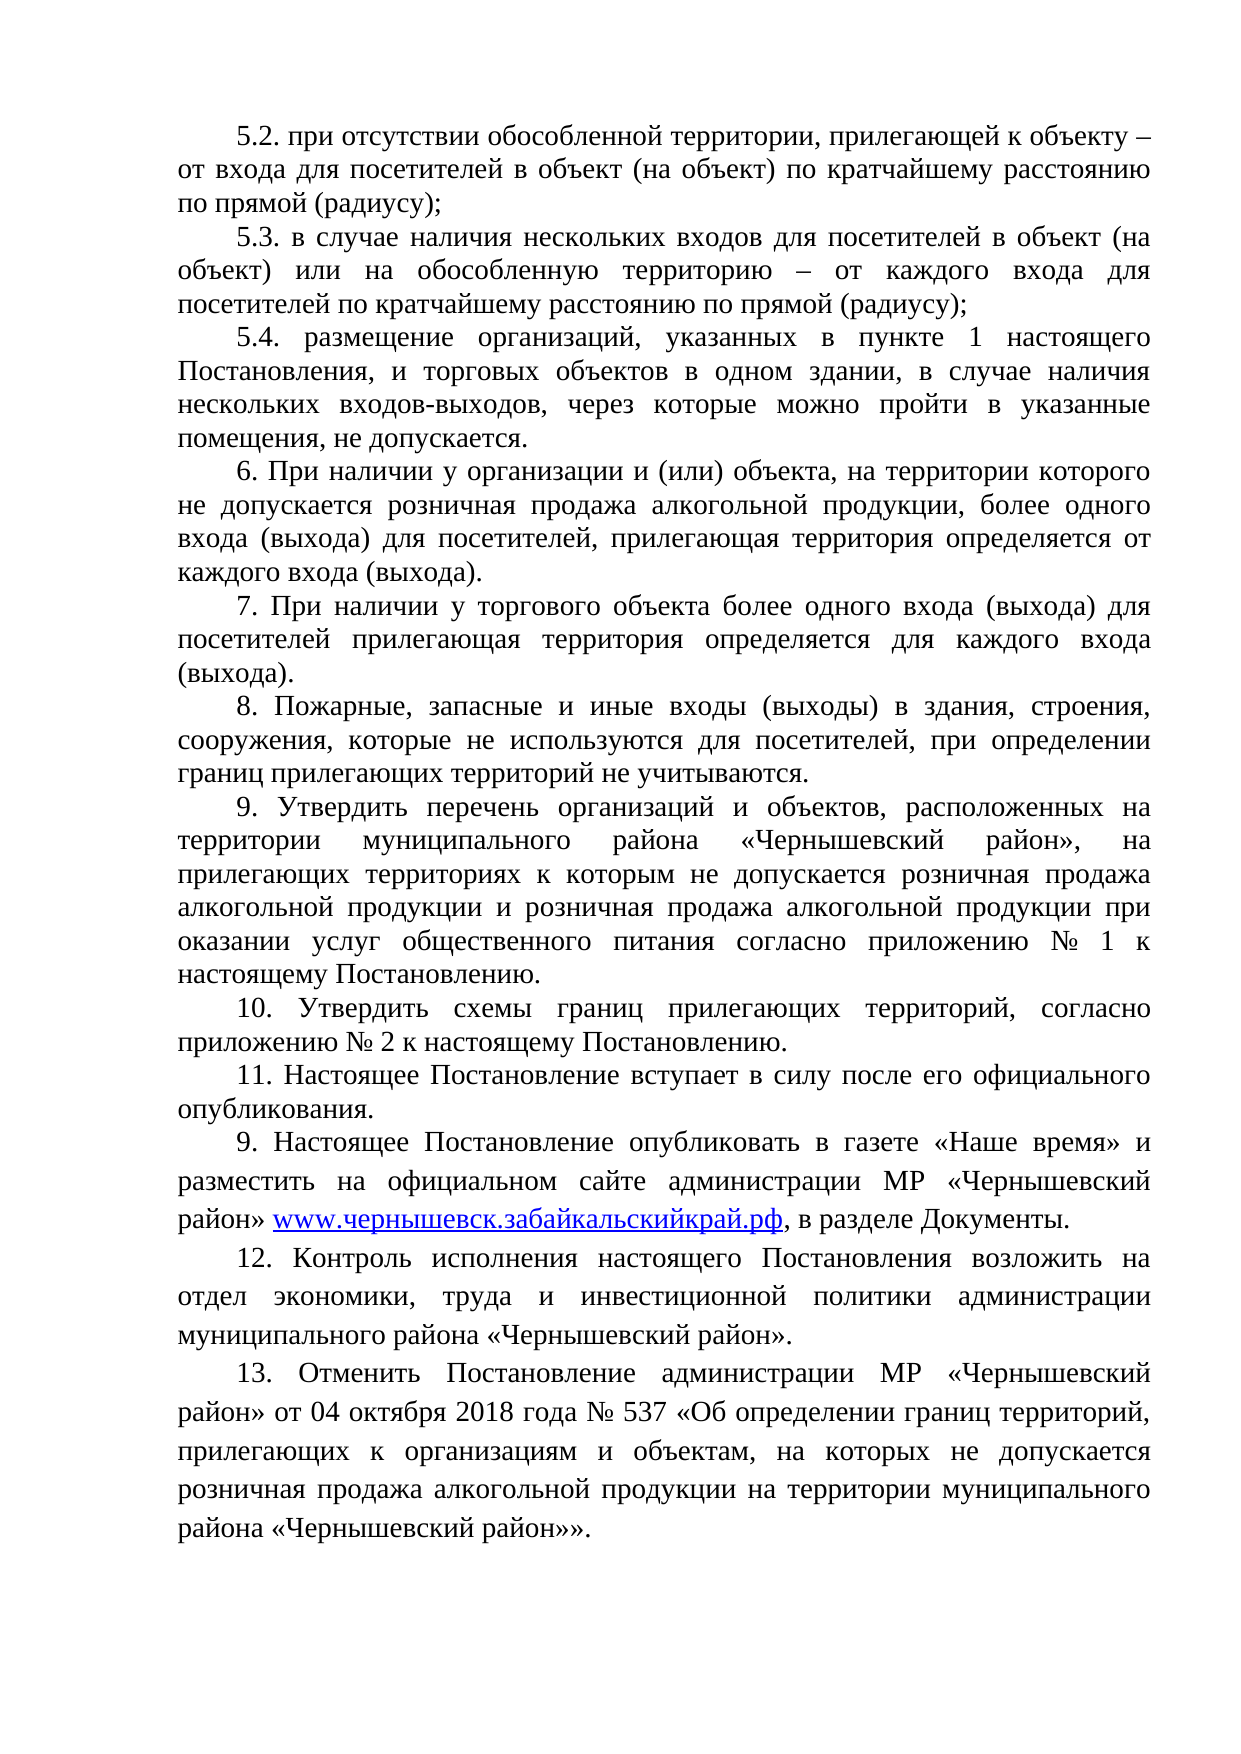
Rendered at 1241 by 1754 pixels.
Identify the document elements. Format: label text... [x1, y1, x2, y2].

text 5.4. размещение организаций, указанных в пункте 1 настоящего Постановления, и торговых объектов в одном здании, в случае наличия нескольких входов-выходов, через которые можно пройти в указанные помещения, не допускается. [177, 319, 1152, 453]
text 5.3. в случае наличия нескольких входов для посетителей в объект (на объект) или на обособленную территорию – от каждого входа для посетителей по кратчайшему расстоянию по прямой (радиусу); [177, 219, 1152, 319]
text 6. При наличии у организации и (или) объекта, на территории которого не допускается розничная продажа алкогольной продукции, более одного входа (выхода) для посетителей, прилегающая территория определяется от каждого входа (выхода). [177, 453, 1152, 588]
text 7. При наличии у торгового объекта более одного входа (выхода) для посетителей прилегающая территория определяется для каждого входа (выхода). [177, 588, 1152, 688]
text 9. Утвердить перечень организаций и объектов, расположенных на территории муниципального района «Чернышевский район», на прилегающих территориях к которым не допускается розничная продажа алкогольной продукции и розничная продажа алкогольной продукции при оказании услуг общественного питания согласно приложению № 1 к настоящему Постановлению. [177, 789, 1152, 990]
text 5.2. при отсутствии обособленной территории, прилегающей к объекту – от входа для посетителей в объект (на объект) по кратчайшему расстоянию по прямой (радиусу); [177, 118, 1152, 219]
text 8. Пожарные, запасные и иные входы (выходы) в здания, строения, сооружения, которые не используются для посетителей, при определении границ прилегающих территорий не учитываются. [177, 688, 1152, 789]
list 12. Контроль исполнения настоящего Постановления возложить на отдел экономики, труда и инвестиционной политики администрации муниципального района «Чернышевский район». [177, 1240, 1152, 1351]
text 10. Утвердить схемы границ прилегающих территорий, согласно приложению № 2 к настоящему Постановлению. [177, 990, 1152, 1057]
list 13. Отменить Постановление администрации МР «Чернышевский район» от 04 октября 2018 года № 537 «Об определении границ территорий, прилегающих к организациям и объектам, на которых не допускается розничная продажа алкогольной продукции на территории муниципального района «Чернышевский район»». [177, 1356, 1152, 1543]
list 9. Настоящее Постановление опубликовать в газете «Наше время» и разместить на официальном сайте администрации МР «Чернышевский район» www.чернышевск.забайкальскийкрай.рф, в разделе Документы. [177, 1124, 1152, 1235]
text 11. Настоящее Постановление вступает в силу после его официального опубликования. [177, 1057, 1152, 1124]
